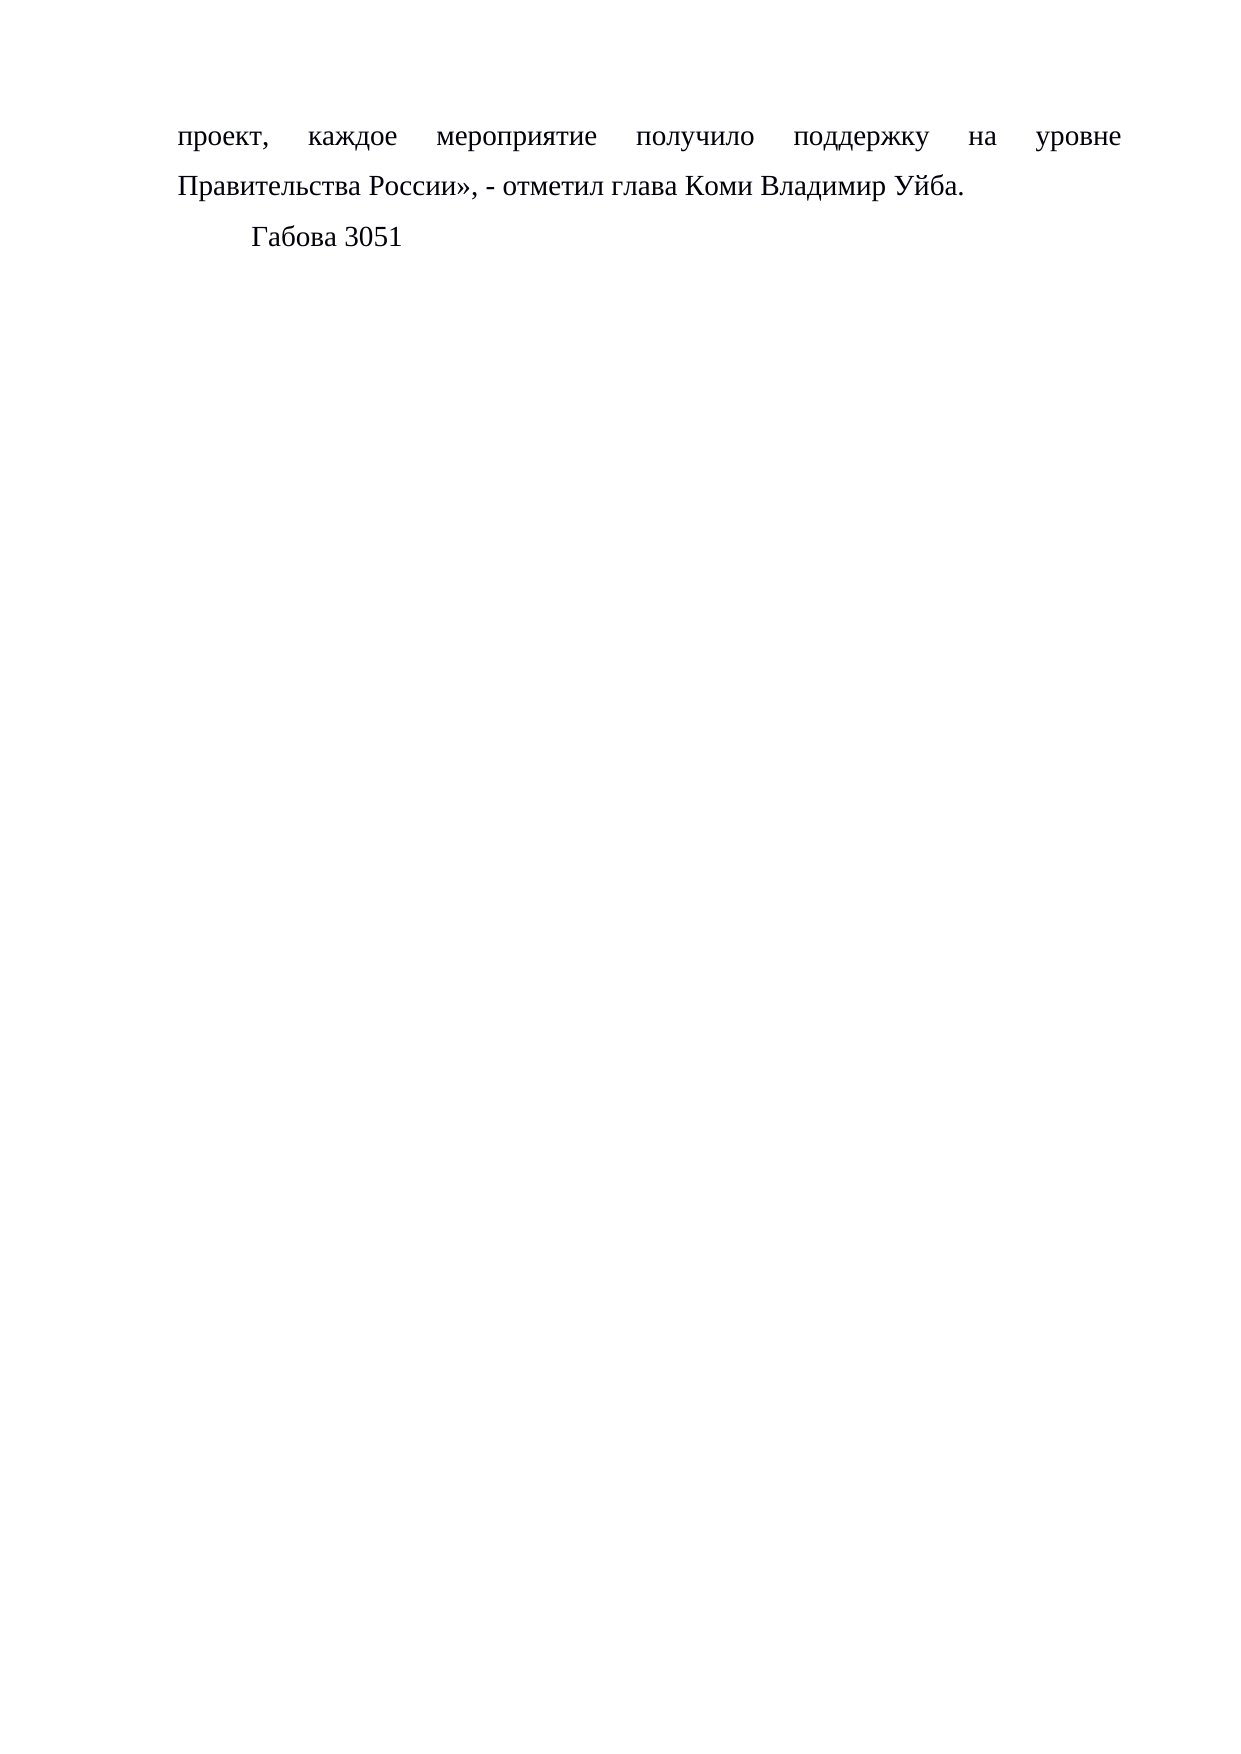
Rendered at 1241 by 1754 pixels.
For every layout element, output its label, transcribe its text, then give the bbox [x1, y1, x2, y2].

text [177, 118, 1122, 202]
text Габова 3051 [177, 219, 1122, 252]
